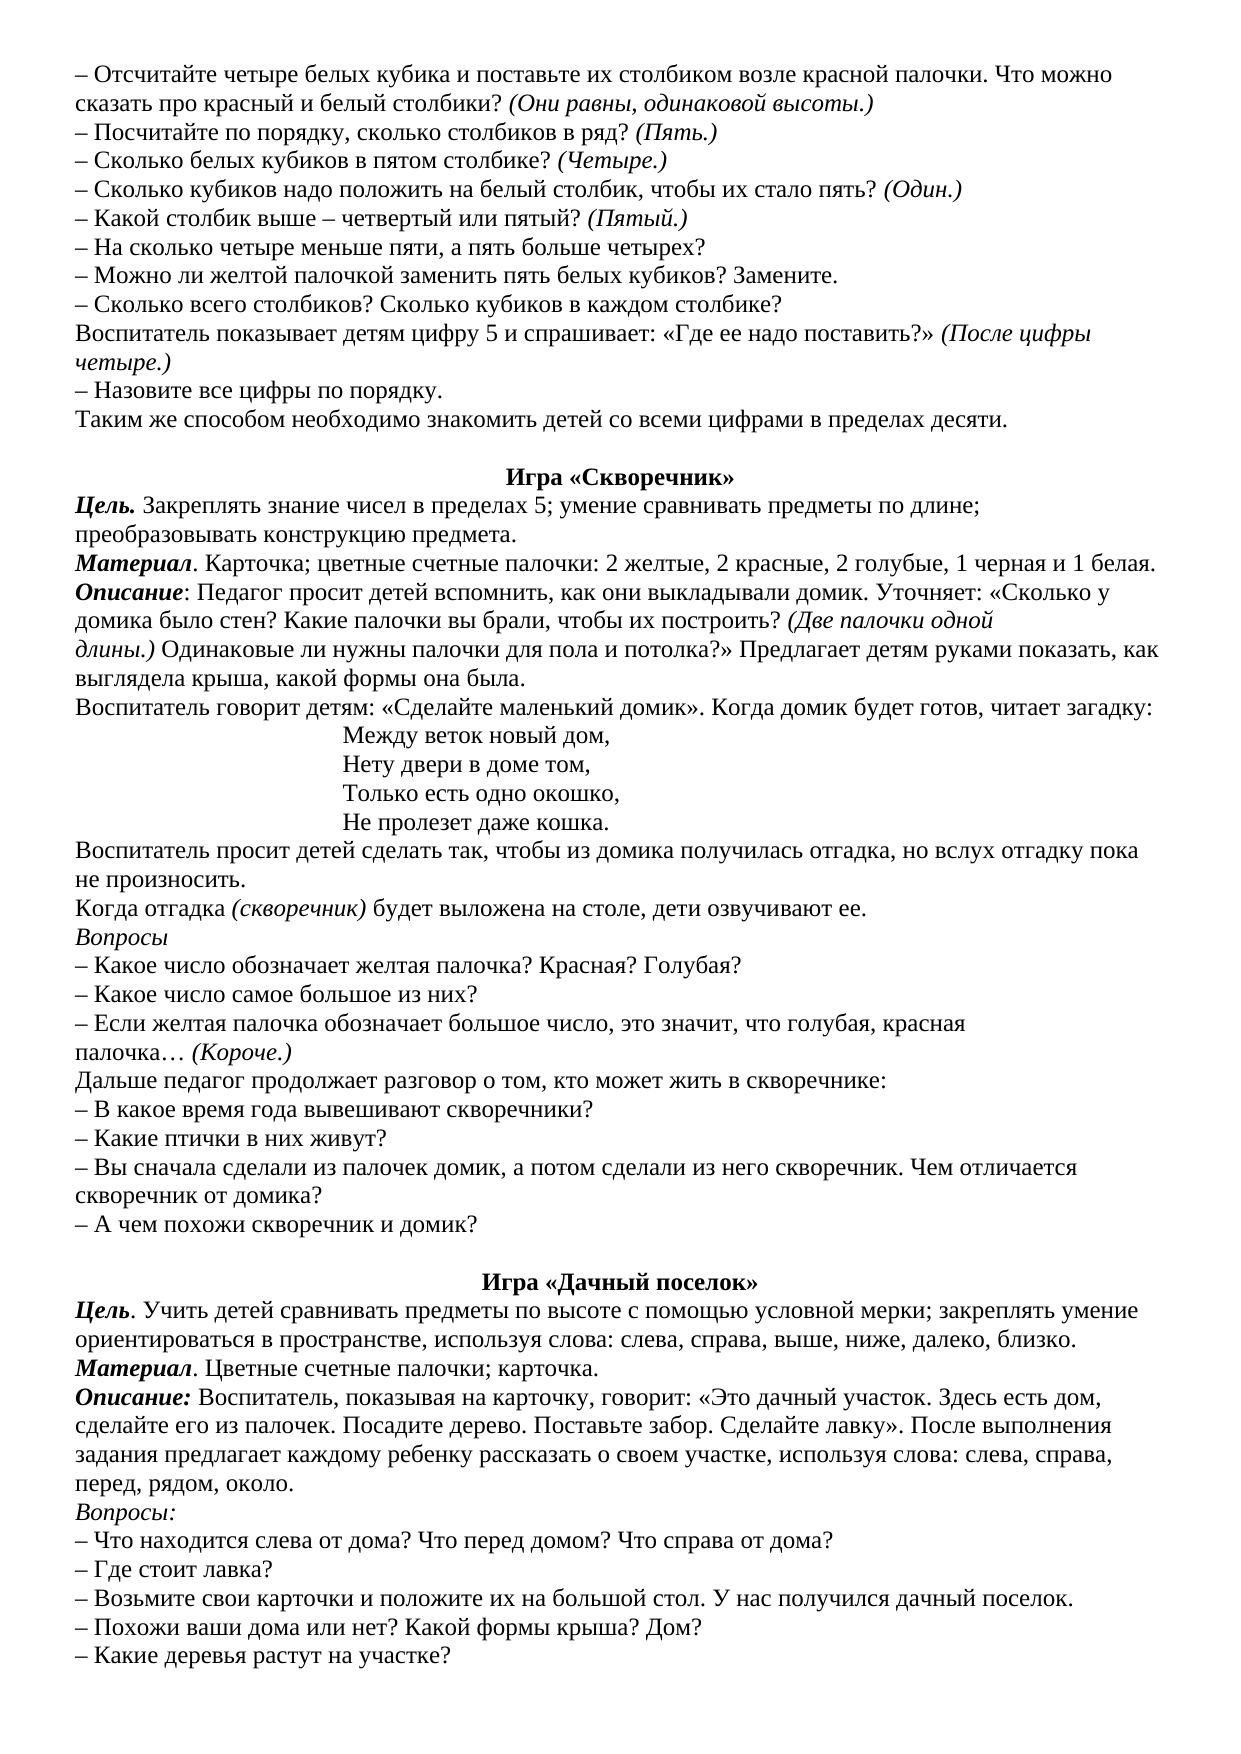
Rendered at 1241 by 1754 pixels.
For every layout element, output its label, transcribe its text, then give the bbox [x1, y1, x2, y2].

text – А чем похожи скворечник и домик? [75, 1209, 1165, 1238]
text – Какой столбик выше – четвертый или пятый? (Пятый.) [75, 203, 1165, 232]
text Не пролезет даже кошка. [283, 807, 1103, 835]
text – Какие птички в них живут? [75, 1123, 1165, 1152]
text – Сколько белых кубиков в пятом столбике? (Четыре.) [75, 145, 1165, 174]
text Воспитатель говорит детям: «Сделайте маленький домик». Когда домик будет готов, читает загадку: [75, 692, 1165, 720]
text Когда отгадка (скворечник) будет выложена на столе, дети озвучивают ее. [75, 893, 1165, 922]
text Материал. Карточка; цветные счетные палочки: 2 желтые, 2 красные, 2 голубые, 1 черная и 1 белая. [75, 548, 1165, 577]
text Игра «Дачный поселок» [75, 1267, 1165, 1295]
text – Похожи ваши дома или нет? Какой формы крыша? Дом? [75, 1612, 1165, 1640]
text – Отсчитайте четыре белых кубика и поставьте их столбиком возле красной палочки. Что можно сказать про красный и белый столбики? (Они равны, одинаковой высоты.) [75, 59, 1165, 117]
text Описание: Педагог просит детей вспомнить, как они выкладывали домик. Уточняет: «Сколько у домика было стен? Какие палочки вы брали, чтобы их построить? (Две палочки одной длины.) Одинаковые ли нужны палочки для пола и потолка?» Предлагает детям руками показать, как выглядела крыша, какой формы она была. [75, 577, 1165, 692]
text Воспитатель показывает детям цифру 5 и спрашивает: «Где ее надо поставить?» (После цифры четыре.) [75, 318, 1165, 375]
text – На сколько четыре меньше пяти, а пять больше четырех? [75, 232, 1165, 260]
text Вопросы [75, 922, 1165, 950]
text Воспитатель просит детей сделать так, чтобы из домика получилась отгадка, но вслух отгадку пока не произносить. [75, 835, 1165, 893]
text – В какое время года вывешивают скворечники? [75, 1094, 1165, 1123]
text – Назовите все цифры по порядку. [75, 375, 1165, 404]
text – Какое число самое большое из них? [75, 979, 1165, 1008]
text – Возьмите свои карточки и положите их на большой стол. У нас получился дачный поселок. [75, 1583, 1165, 1612]
text Нету двери в доме том, [283, 749, 1103, 778]
text Таким же способом необходимо знакомить детей со всеми цифрами в пределах десяти. [75, 404, 1165, 433]
text Игра «Скворечник» [75, 462, 1165, 490]
text Между веток новый дом, [283, 720, 1103, 749]
text Цель. Учить детей сравнивать предметы по высоте с помощью условной мерки; закреплять умение ориентироваться в пространстве, используя слова: слева, справа, выше, ниже, далеко, близко. [75, 1295, 1165, 1353]
text – Если желтая палочка обозначает большое число, это значит, что голубая, красная палочка… (Короче.) [75, 1008, 1165, 1065]
text Описание: Воспитатель, показывая на карточку, говорит: «Это дачный участок. Здесь есть дом, сделайте его из палочек. Посадите дерево. Поставьте забор. Сделайте лавку». После выполнения задания предлагает каждому ребенку рассказать о своем участке, используя слова: слева, справа, перед, рядом, около. [75, 1382, 1165, 1497]
text Дальше педагог продолжает разговор о том, кто может жить в скворечнике: [75, 1065, 1165, 1094]
text – Вы сначала сделали из палочек домик, а потом сделали из него скворечник. Чем отличается скворечник от домика? [75, 1152, 1165, 1209]
text Материал. Цветные счетные палочки; карточка. [75, 1353, 1165, 1382]
text Вопросы: [75, 1497, 1165, 1525]
text – Посчитайте по порядку, сколько столбиков в ряд? (Пять.) [75, 117, 1165, 145]
text – Сколько кубиков надо положить на белый столбик, чтобы их стало пять? (Один.) [75, 174, 1165, 203]
text Только есть одно окошко, [283, 778, 1103, 807]
text – Какие деревья растут на участке? [75, 1640, 1165, 1669]
text – Какое число обозначает желтая палочка? Красная? Голубая? [75, 950, 1165, 979]
text Цель. Закреплять знание чисел в пределах 5; умение сравнивать предметы по длине; преобразовывать конструкцию предмета. [75, 490, 1165, 548]
text – Сколько всего столбиков? Сколько кубиков в каждом столбике? [75, 289, 1165, 318]
text – Где стоит лавка? [75, 1554, 1165, 1583]
text – Что находится слева от дома? Что перед домом? Что справа от дома? [75, 1525, 1165, 1554]
text – Можно ли желтой палочкой заменить пять белых кубиков? Замените. [75, 260, 1165, 289]
